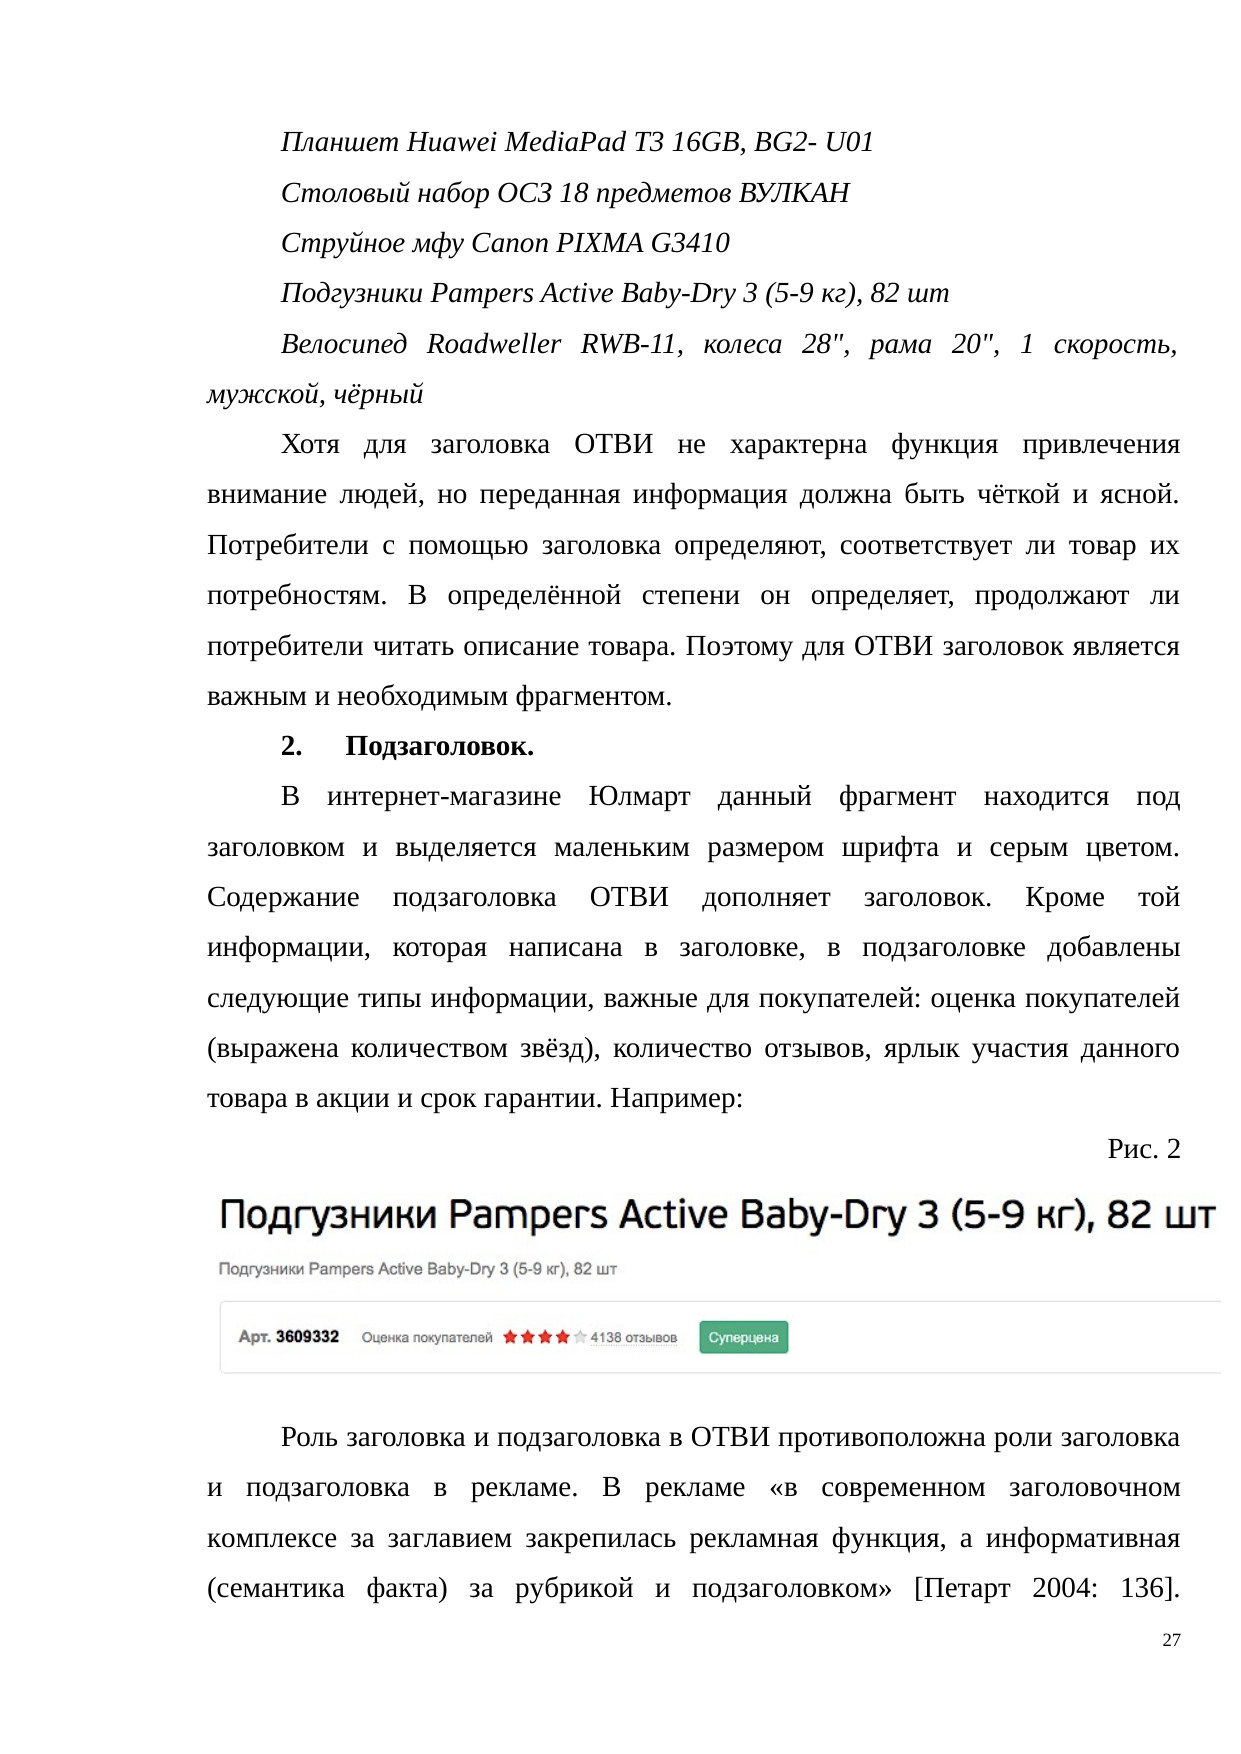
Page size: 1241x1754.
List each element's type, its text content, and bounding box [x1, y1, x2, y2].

text Хотя для заголовка ОТВИ не характерна функция привлечения внимание людей, но переданная информация должна быть чёткой и ясной. Потребители с помощью заголовка определяют, соответствует ли товар их потребностям. В определённой степени он определяет, продолжают ли потребители читать описание товара. Поэтому для ОТВИ заголовок является важным и необходимым фрагментом. [207, 426, 1181, 711]
text Велосипед Roadweller RWB-11, колеса 28", рама 20", 1 скорость, мужской, чёрный [207, 326, 1181, 409]
text Рис. 2 [207, 1131, 1181, 1164]
text Подгузники Pampers Active Baby-Dry 3 (5-9 кг), 82 шт [207, 275, 1181, 309]
text Столовый набор ОСЗ 18 предметов ВУЛКАН [207, 175, 1181, 208]
picture [216, 1193, 1221, 1385]
text В интернет-магазине Юлмарт данный фрагмент находится под заголовком и выделяется маленьким размером шрифта и серым цветом. Содержание подзаголовка ОТВИ дополняет заголовок. Кроме той информации, которая написана в заголовке, в подзаголовке добавлены следующие типы информации, важные для покупателей: оценка покупателей (выражена количеством звёзд), количество отзывов, ярлык участия данного товара в акции и срок гарантии. Например: [207, 778, 1181, 1114]
list Подзаголовок. [207, 728, 1181, 762]
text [207, 1181, 1181, 1604]
text Планшет Huawei MediaPad T3 16GB, BG2- U01 [207, 124, 1181, 158]
text Струйное мфу Canon PIXMA G3410 [207, 225, 1181, 259]
